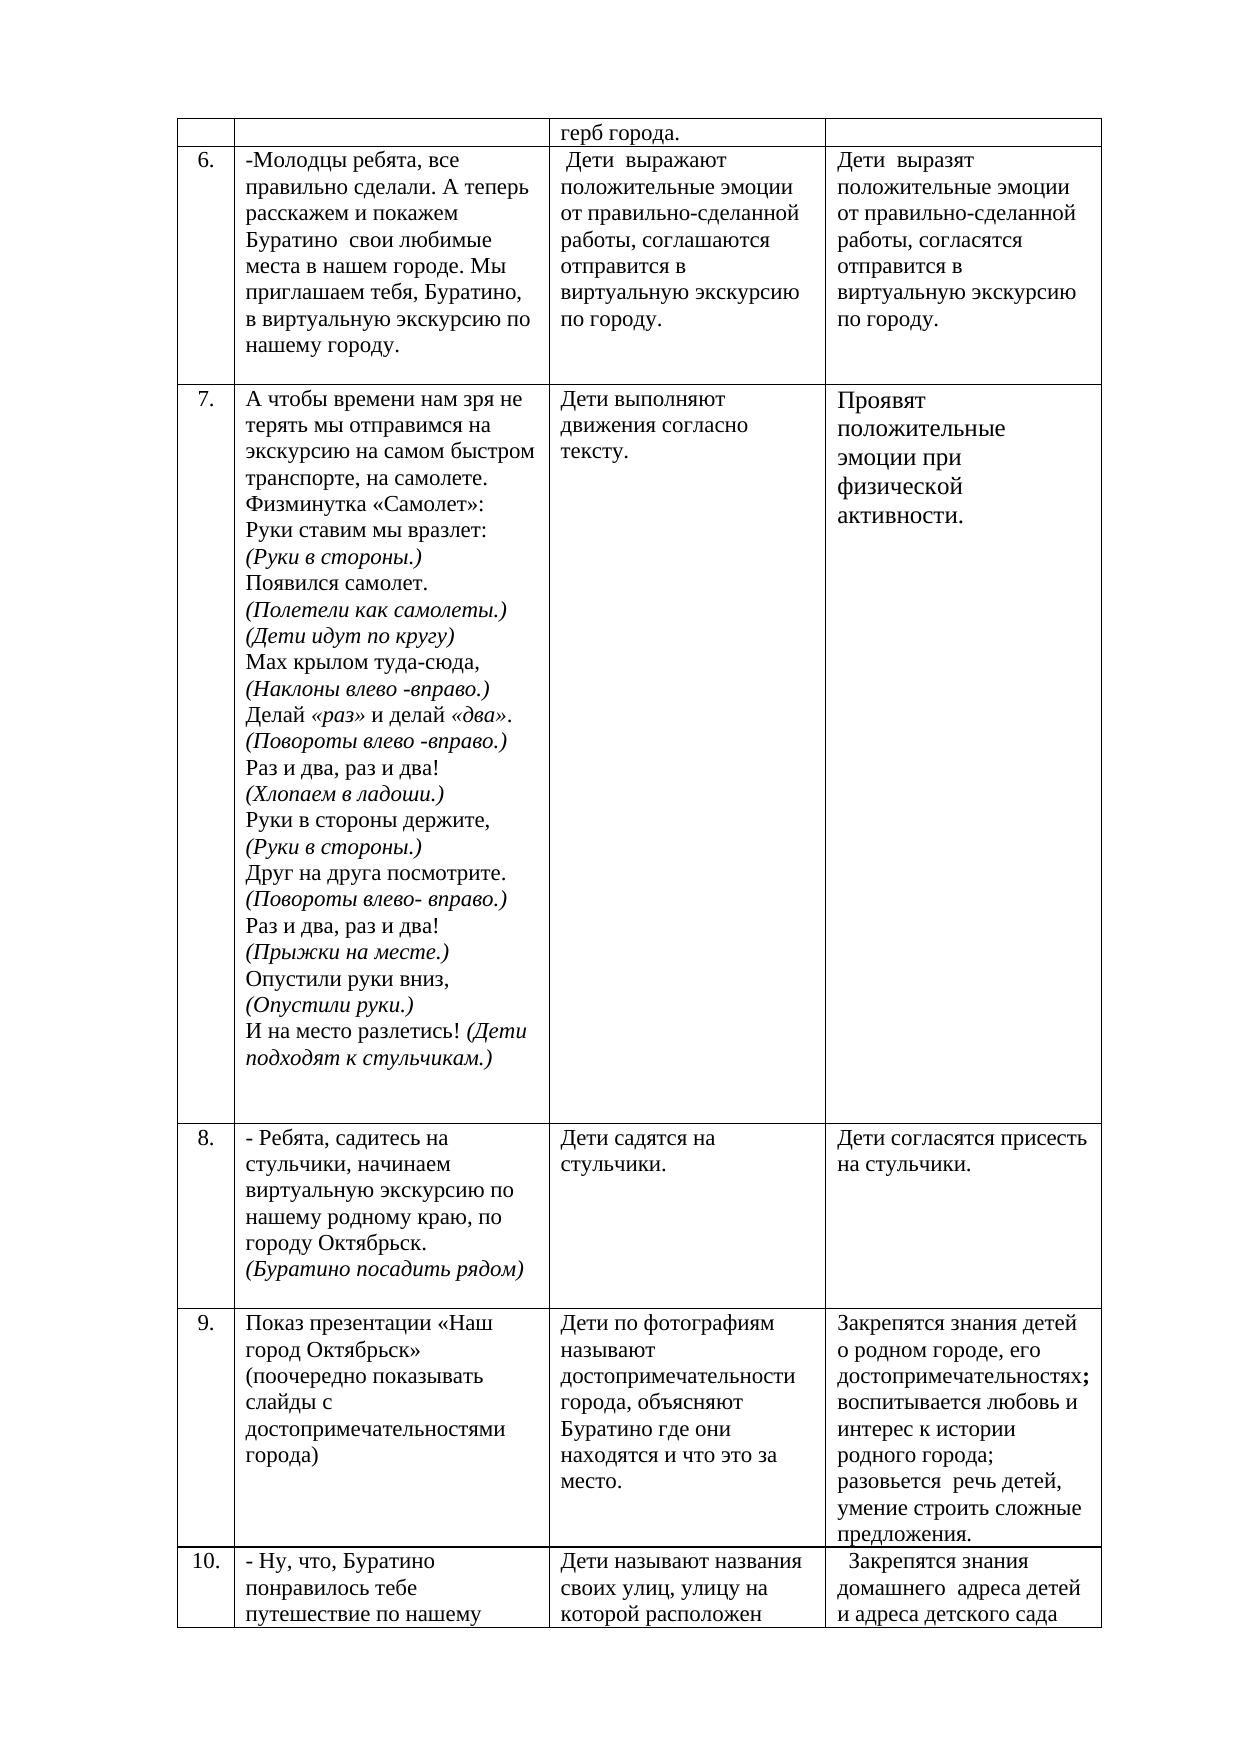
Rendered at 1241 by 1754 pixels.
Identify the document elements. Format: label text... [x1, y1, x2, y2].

table_cell Дети выразят положительные эмоции от правильно-сделанной работы, согласятся отправится в виртуальную экскурсию по городу. [826, 147, 1101, 384]
table_cell Дети по фотографиям называют достопримечательности города, объясняют Буратино где они находятся и что это за место. [550, 1309, 825, 1546]
table_cell Проявят положительные эмоции при физической активности. [826, 385, 1101, 1123]
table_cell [826, 1548, 1101, 1627]
table_cell Дети выполняют движения согласно тексту. [550, 385, 825, 1123]
table_cell 9. [178, 1309, 234, 1546]
table_cell Показ презентации «Наш город Октябрьск» (поочередно показывать слайды с достопримечательностями города) [235, 1309, 549, 1546]
table_cell 8. [178, 1124, 234, 1308]
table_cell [826, 119, 1101, 146]
table_cell Дети согласятся присесть на стульчики. [826, 1124, 1101, 1308]
table_cell 7. [178, 385, 234, 1123]
table_cell -Молодцы ребята, все правильно сделали. А теперь расскажем и покажем Буратино свои любимые места в нашем городе. Мы приглашаем тебя, Буратино, в виртуальную экскурсию по нашему городу. [235, 147, 549, 384]
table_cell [235, 1548, 549, 1627]
table_cell 6. [178, 147, 234, 384]
table_cell А чтобы времени нам зря не терять мы отправимся на экскурсию на самом быстром транспорте, на самолете. Физминутка «Самолет»: Руки ставим мы вразлет: (Руки в стороны.) Появился самолет. (Полетели как самолеты.) (Дети идут по кругу) Мах крылом туда-сюда, (Наклоны влево -вправо.) Делай «раз» и делай «два». (Повороты влево -вправо.) Раз и два, раз и два! (Хлопаем в ладоши.) Руки в стороны держите, (Руки в стороны.) Друг на друга посмотрите. (Повороты влево- вправо.) Раз и два, раз и два! (Прыжки на месте.) Опустили руки вниз, (Опустили руки.) И на место разлетись! (Дети подходят к стульчикам.) [235, 385, 549, 1123]
table_cell Закрепятся знания детей о родном городе, его достопримечательностях; воспитывается любовь и интерес к истории родного города; разовьется речь детей, умение строить сложные предложения. [826, 1309, 1101, 1546]
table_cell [235, 119, 549, 146]
table_cell Дети выражают положительные эмоции от правильно-сделанной работы, соглашаются отправится в виртуальную экскурсию по городу. [550, 147, 825, 384]
table_cell - Ребята, садитесь на стульчики, начинаем виртуальную экскурсию по нашему родному краю, по городу Октябрьск. (Буратино посадить рядом) [235, 1124, 549, 1308]
table_cell 5. [178, 119, 234, 146]
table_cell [550, 119, 825, 146]
table_cell 10. [178, 1548, 234, 1627]
table_cell Дети садятся на стульчики. [550, 1124, 825, 1308]
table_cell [550, 1548, 825, 1627]
